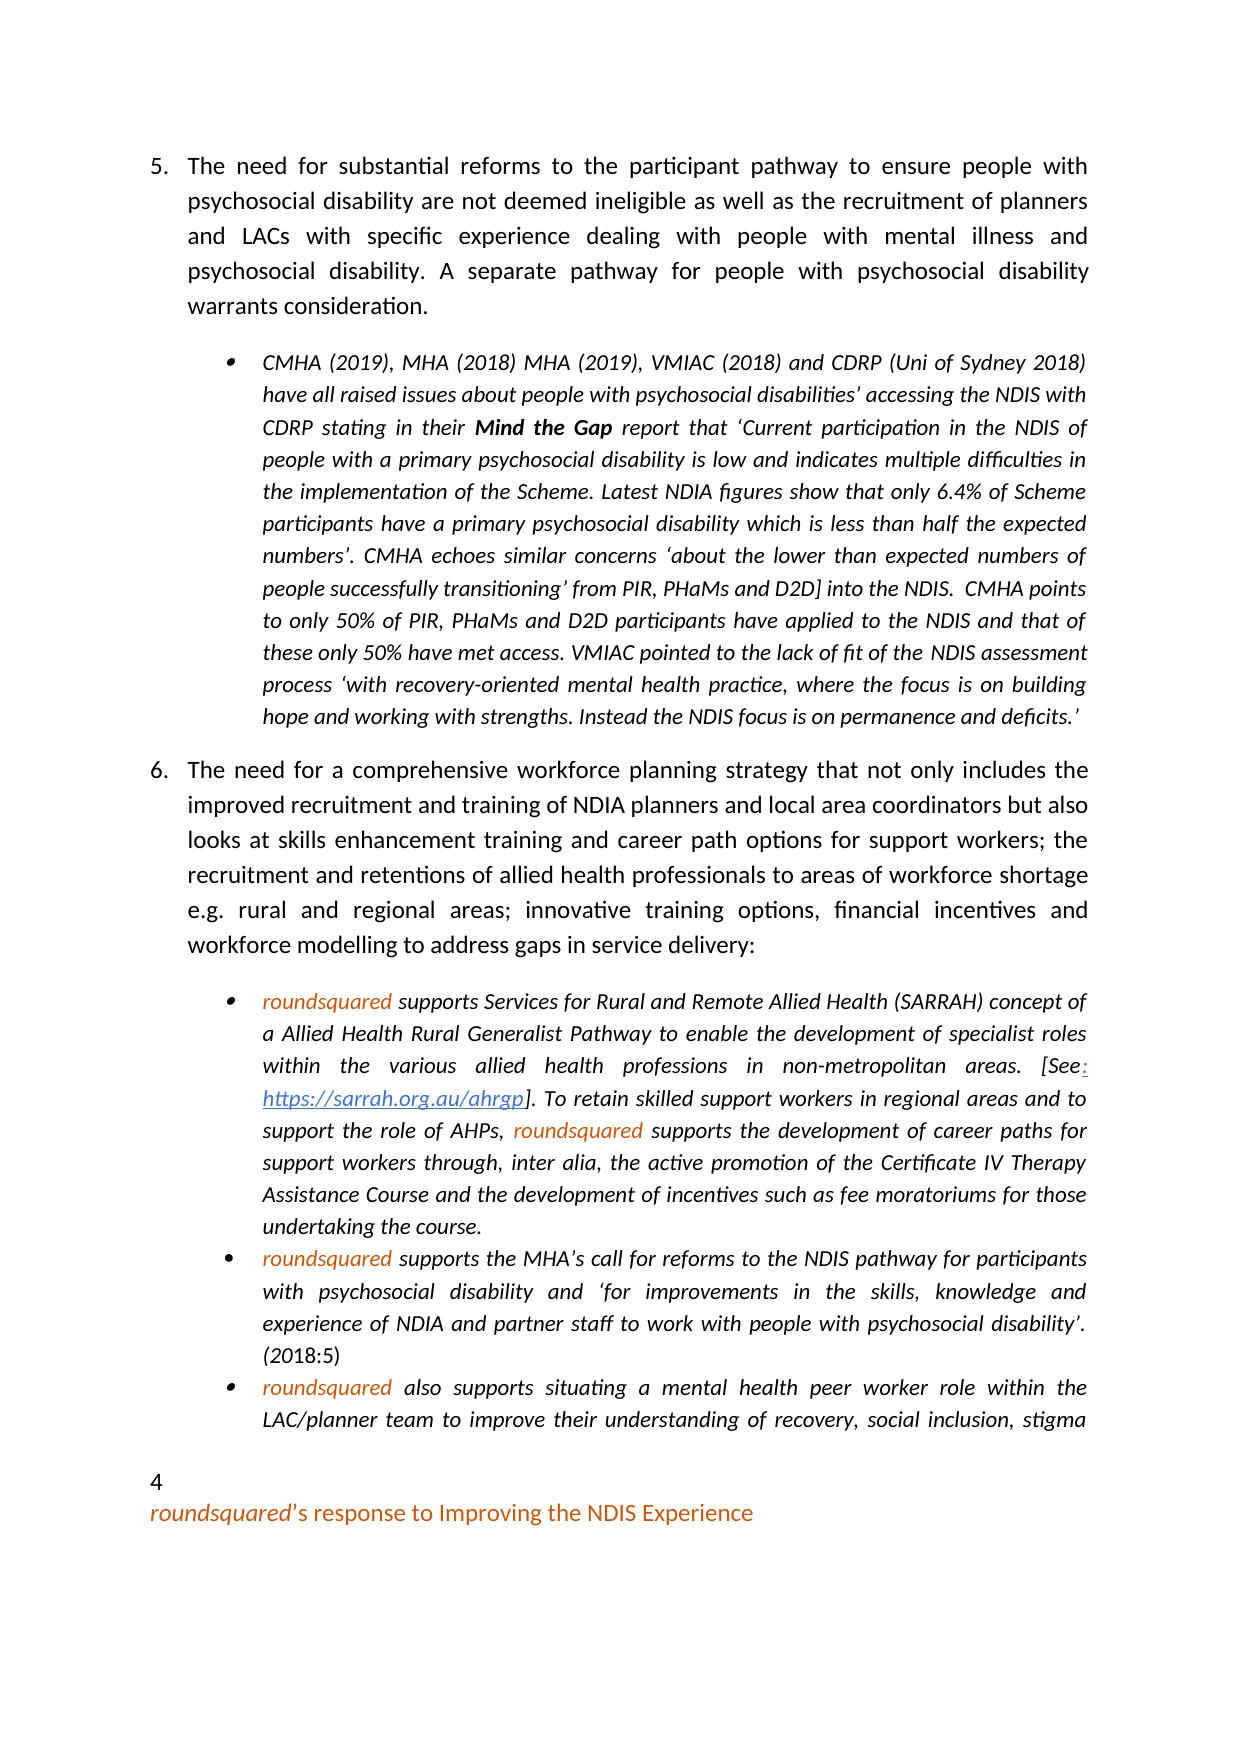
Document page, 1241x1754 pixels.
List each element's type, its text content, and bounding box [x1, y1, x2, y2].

list CMHA (2019), MHA (2018) MHA (2019), VMIAC (2018) and CDRP (Uni of Sydney 2018) have all raised issues about people with psychosocial disabilities’ accessing the NDIS with CDRP stating in their Mind the Gap report that ‘Current participation in the NDIS of people with a primary psychosocial disability is low and indicates multiple difficulties in the implementation of the Scheme. Latest NDIA figures show that only 6.4% of Scheme participants have a primary psychosocial disability which is less than half the expected numbers’. CMHA echoes similar concerns ‘about the lower than expected numbers of people successfully transitioning’ from PIR, PHaMs and D2D] into the NDIS. CMHA points to only 50% of PIR, PHaMs and D2D participants have applied to the NDIS and that of these only 50% have met access. VMIAC pointed to the lack of fit of the NDIS assessment process ‘with recovery-oriented mental health practice, where the focus is on building hope and working with strengths. Instead the NDIS focus is on permanence and deficits.’ [225, 348, 1090, 730]
list The need for substantial reforms to the participant pathway to ensure people with psychosocial disability are not deemed ineligible as well as the recruitment of planners and LACs with specific experience dealing with people with mental illness and psychosocial disability. A separate pathway for people with psychosocial disability warrants consideration. [150, 150, 1090, 321]
list roundsquared supports Services for Rural and Remote Allied Health (SARRAH) concept of a Allied Health Rural Generalist Pathway to enable the development of specialist roles within the various allied health professions in non-metropolitan areas. [See: https://sarrah.org.au/ahrgp]. To retain skilled support workers in regional areas and to support the role of AHPs, roundsquared supports the development of career paths for support workers through, inter alia, the active promotion of the Certificate IV Therapy Assistance Course and the development of incentives such as fee moratoriums for those undertaking the course. [225, 987, 1090, 1240]
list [225, 1373, 1090, 1433]
list The need for a comprehensive workforce planning strategy that not only includes the improved recruitment and training of NDIA planners and local area coordinators but also looks at skills enhancement training and career path options for support workers; the recruitment and retentions of allied health professionals to areas of workforce shortage e.g. rural and regional areas; innovative training options, financial incentives and workforce modelling to address gaps in service delivery: [150, 754, 1090, 959]
list roundsquared supports the MHA’s call for reforms to the NDIS pathway for participants with psychosocial disability and ‘for improvements in the skills, knowledge and experience of NDIA and partner staff to work with people with psychosocial disability’. (2018:5) [225, 1244, 1090, 1369]
